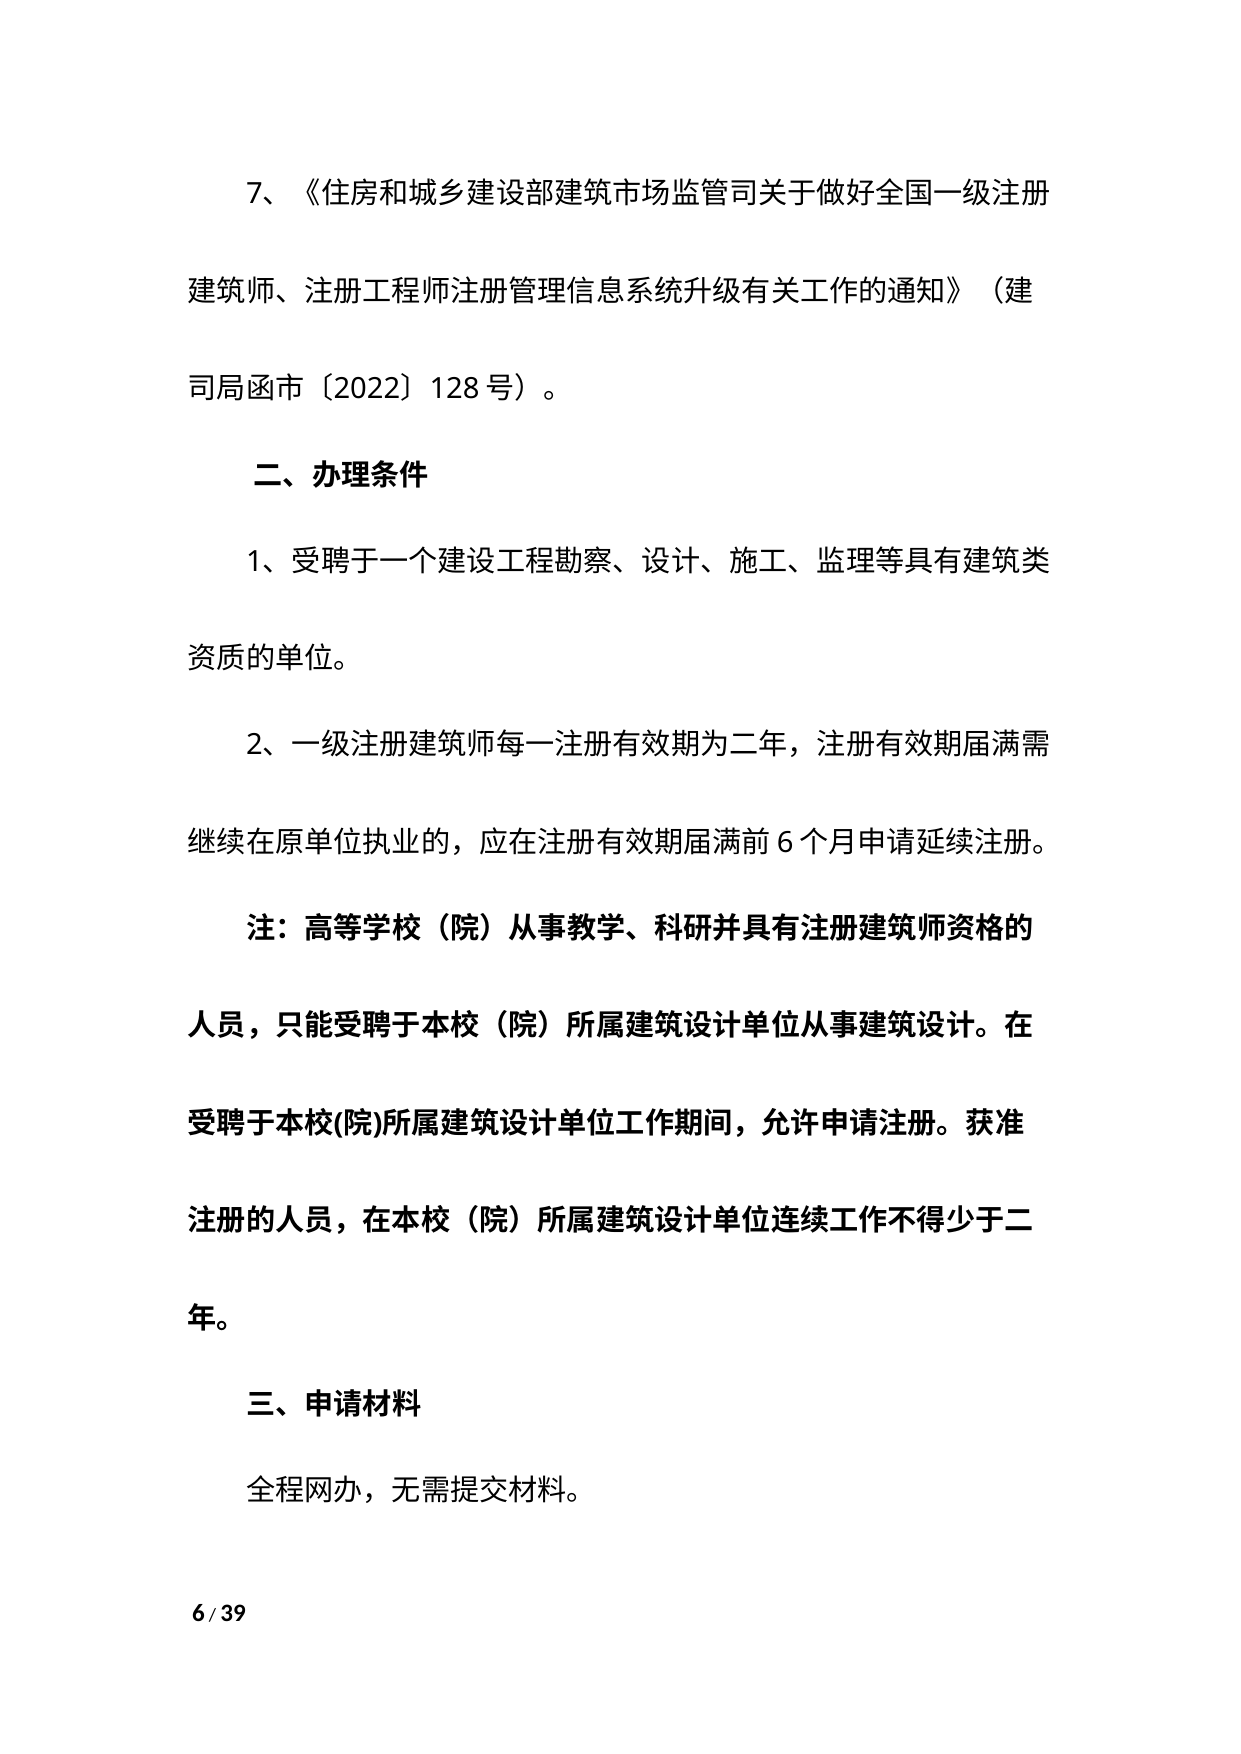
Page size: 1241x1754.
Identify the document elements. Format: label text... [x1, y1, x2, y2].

text 7、《住房和城乡建设部建筑市场监管司关于做好全国一级注册建筑师、注册工程师注册管理信息系统升级有关工作的通知》（建司局函市〔2022〕128号）。 [187, 158, 1053, 418]
text 2、一级注册建筑师每一注册有效期为二年，注册有效期届满需继续在原单位执业的，应在注册有效期届满前6个月申请延续注册。 [187, 709, 1053, 872]
text 三、申请材料 [187, 1369, 1053, 1434]
text 全程网办，无需提交材料。 [187, 1455, 1053, 1520]
text 1、受聘于一个建设工程勘察、设计、施工、监理等具有建筑类资质的单位。 [187, 526, 1053, 688]
text 注：高等学校（院）从事教学、科研并具有注册建筑师资格的人员，只能受聘于本校（院）所属建筑设计单位从事建筑设计。在受聘于本校(院)所属建筑设计单位工作期间，允许申请注册。获准注册的人员，在本校（院）所属建筑设计单位连续工作不得少于二年。 [187, 893, 1053, 1348]
text 二、办理条件 [187, 440, 1053, 505]
